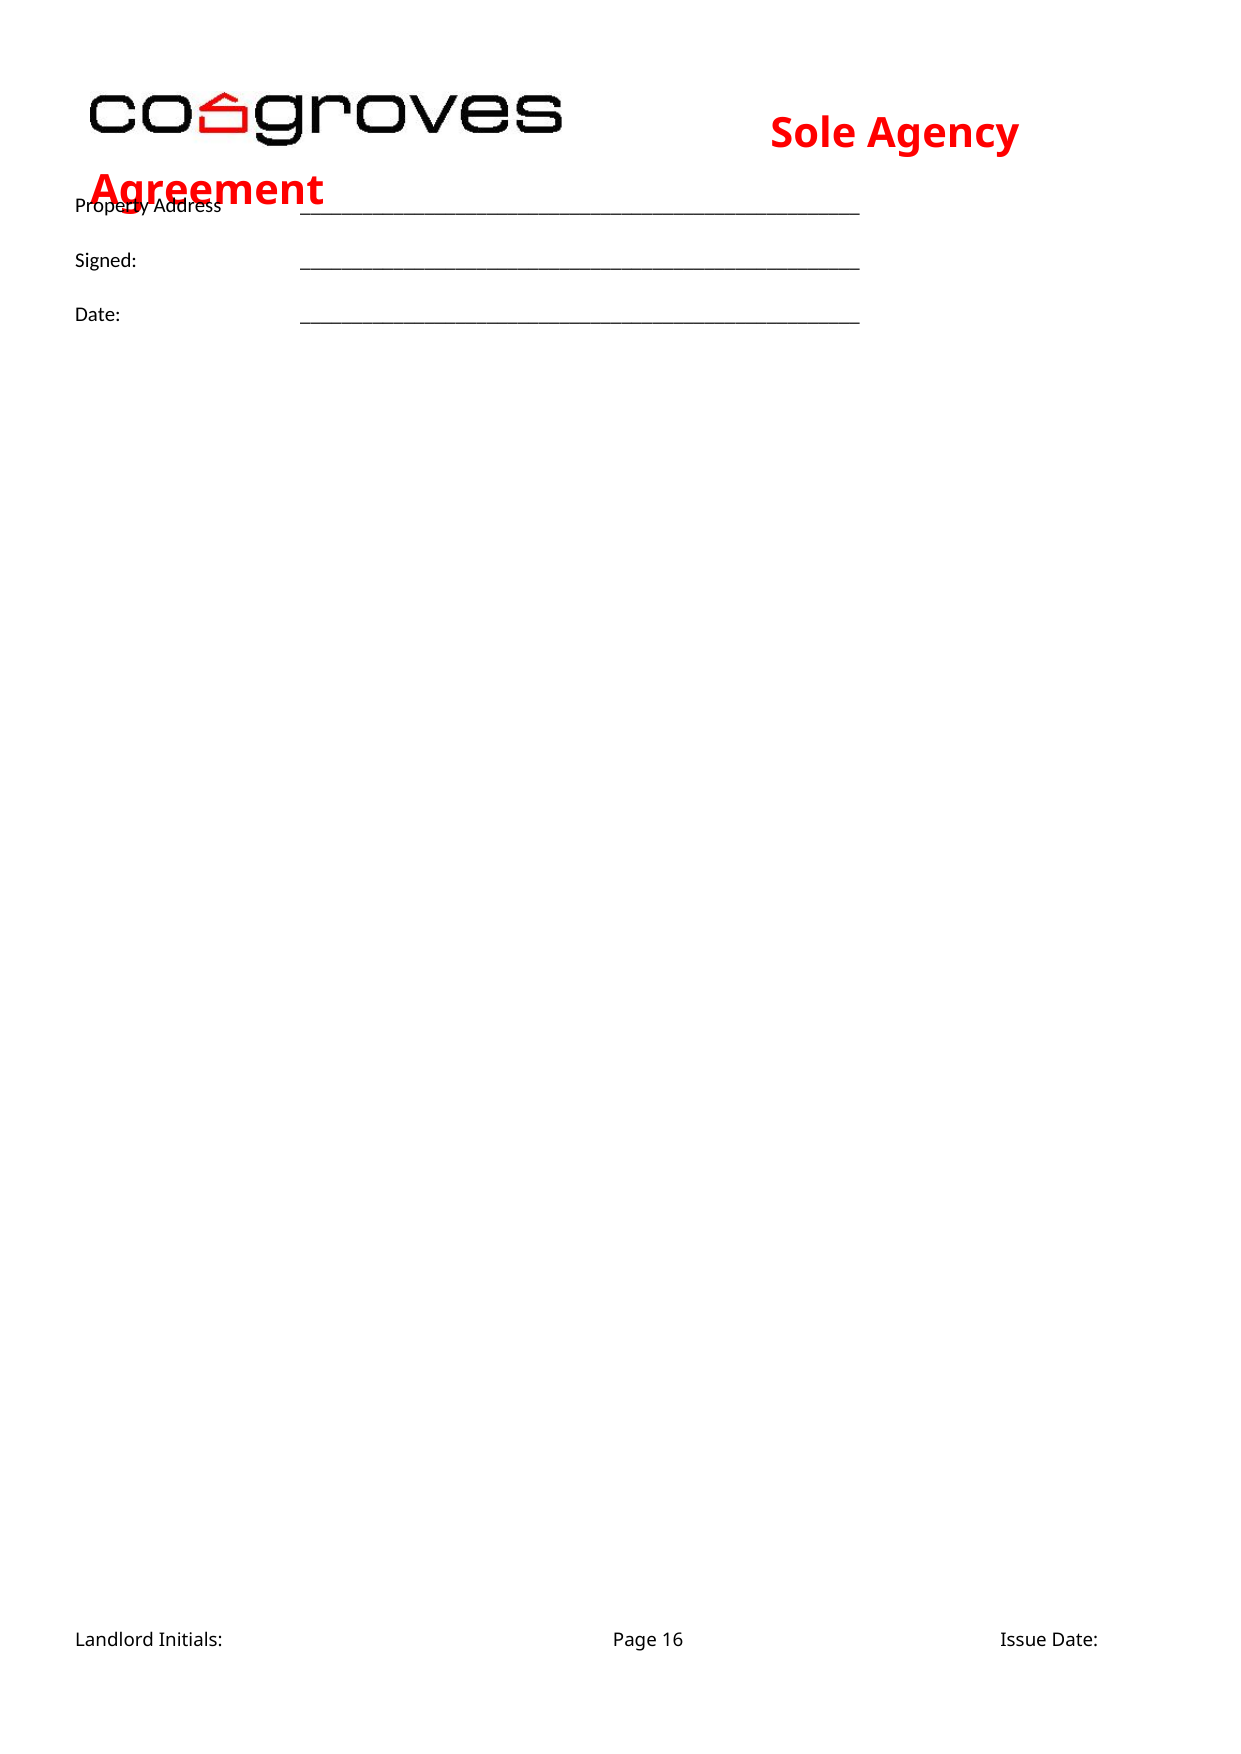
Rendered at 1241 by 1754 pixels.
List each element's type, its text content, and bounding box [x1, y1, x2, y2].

text Signed: ______________________________________________________ [75, 247, 1165, 272]
picture [90, 91, 567, 148]
text Property Address ______________________________________________________ [75, 192, 1165, 217]
text Date: ______________________________________________________ [75, 302, 1165, 327]
